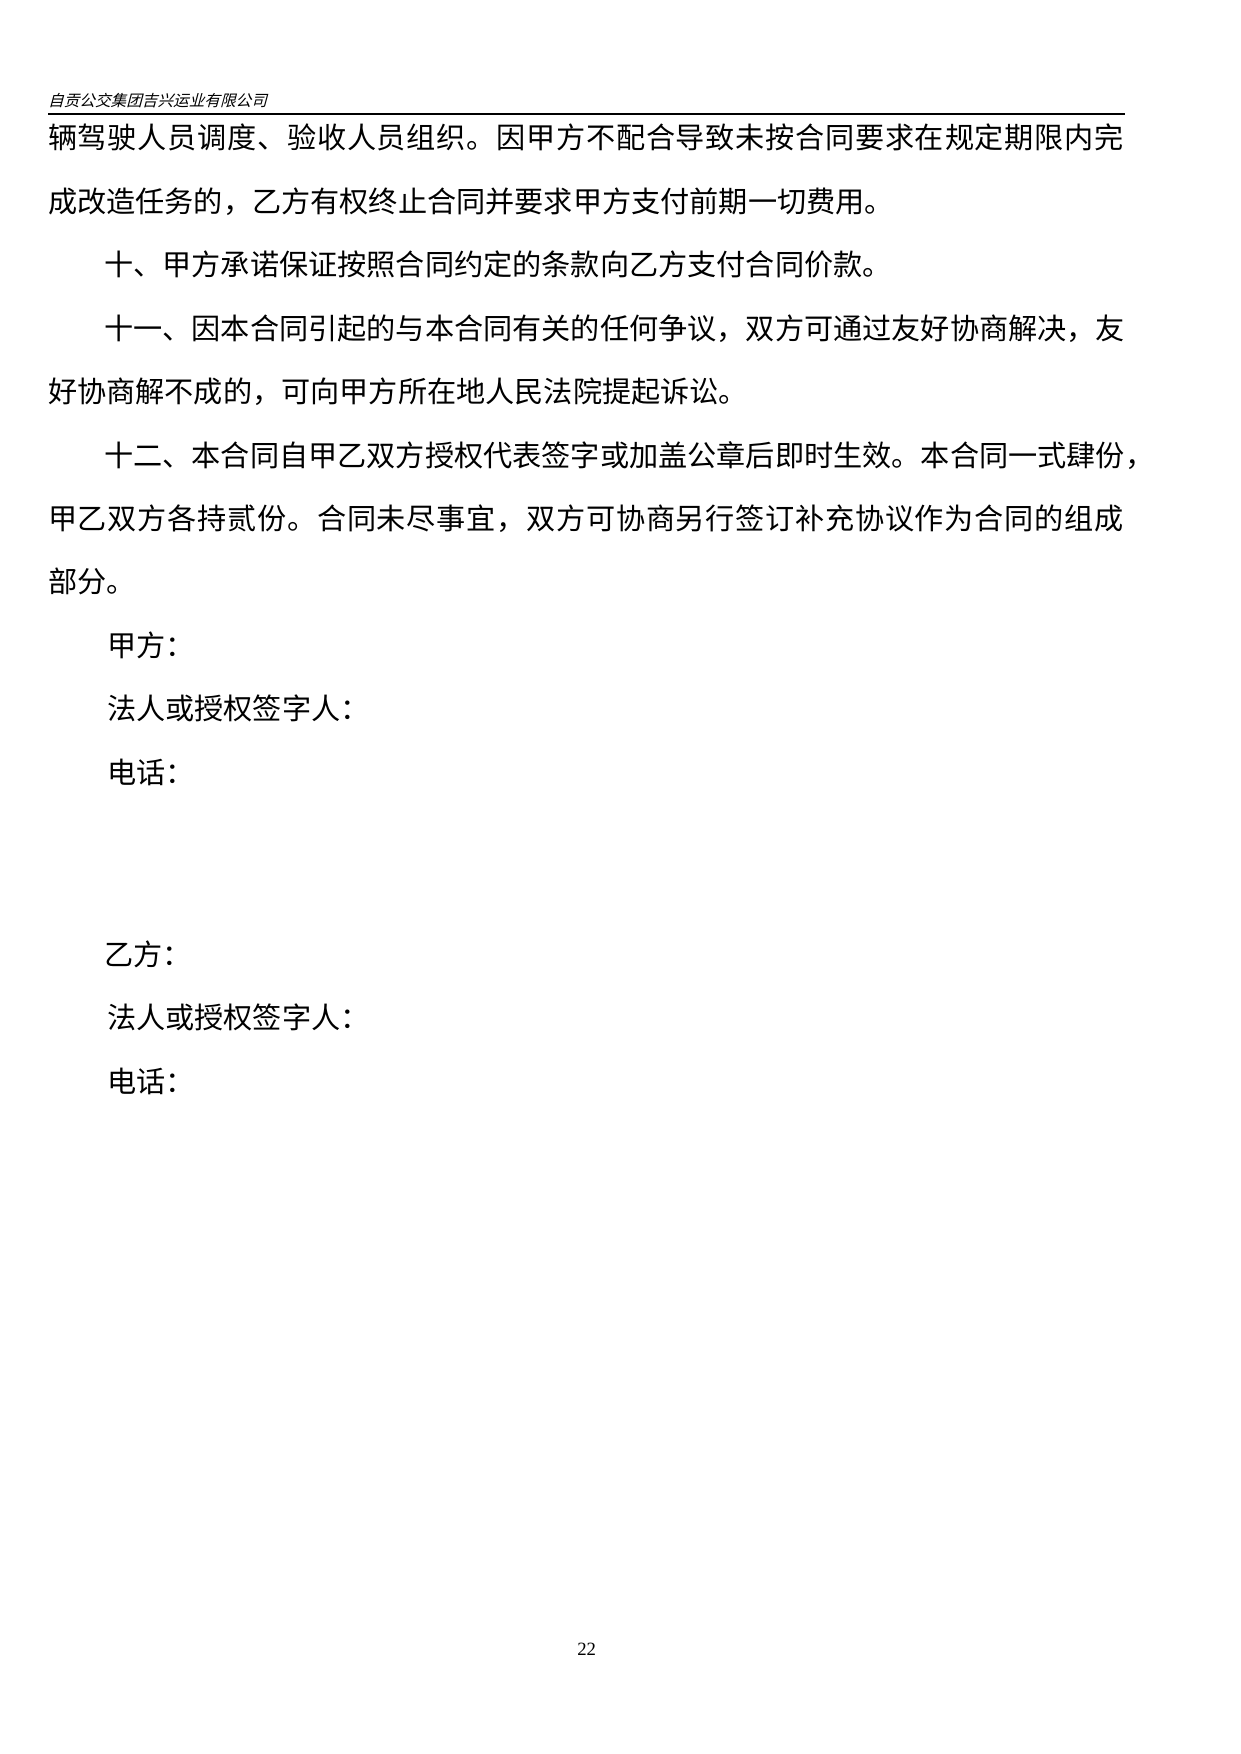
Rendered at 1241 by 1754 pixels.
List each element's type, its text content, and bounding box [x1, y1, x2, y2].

text 法人或授权签字人： [48, 995, 1125, 1037]
text 电话： [48, 1058, 1125, 1101]
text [48, 115, 1125, 221]
text 乙方： [48, 932, 1125, 974]
text 甲方： [48, 622, 1125, 665]
text 法人或授权签字人： [48, 686, 1125, 728]
text 电话： [48, 749, 1125, 792]
text 十一、因本合同引起的与本合同有关的任何争议，双方可通过友好协商解决，友好协商解不成的，可向甲方所在地人民法院提起诉讼。 [48, 305, 1125, 411]
text 十、甲方承诺保证按照合同约定的条款向乙方支付合同价款。 [48, 242, 1125, 284]
text 十二、本合同自甲乙双方授权代表签字或加盖公章后即时生效。本合同一式肆份，甲乙双方各持贰份。合同未尽事宜，双方可协商另行签订补充协议作为合同的组成部分。 [48, 432, 1125, 601]
